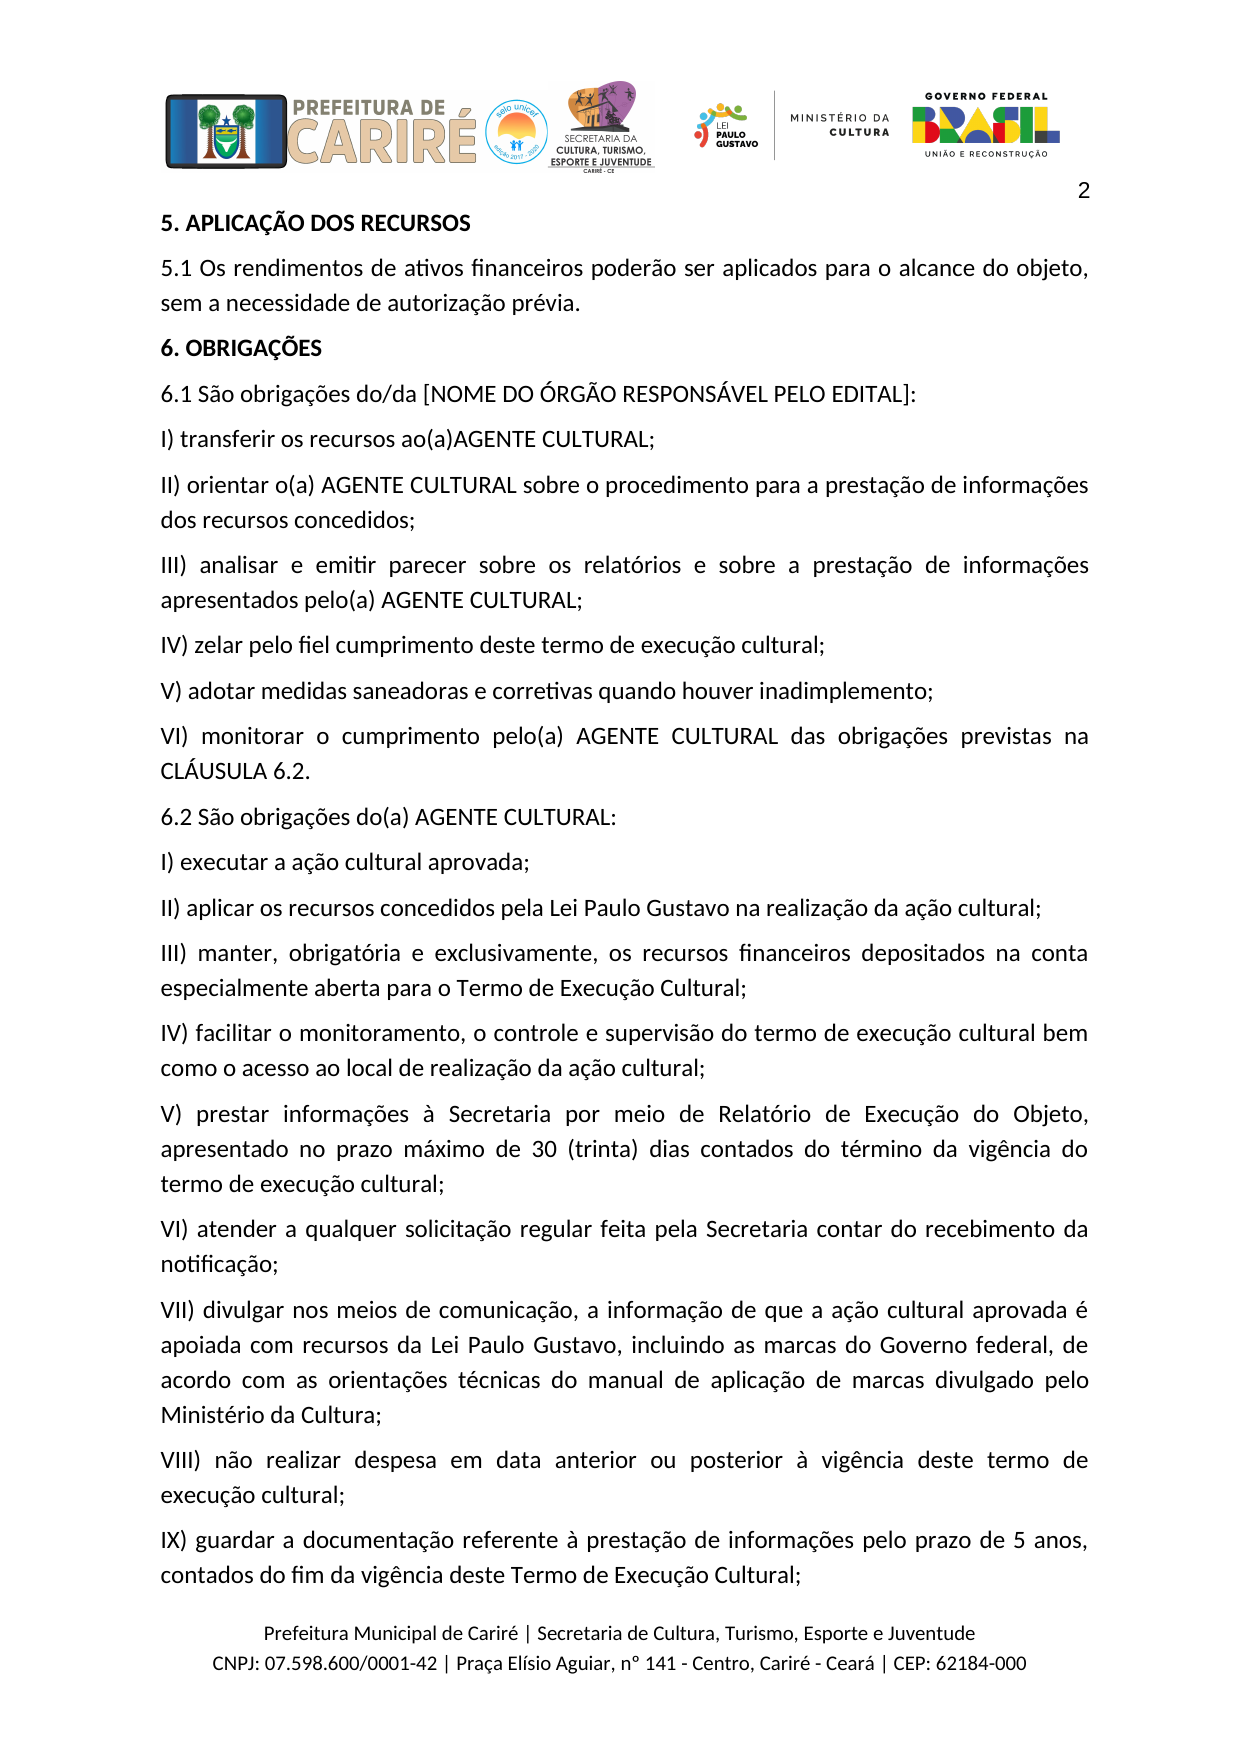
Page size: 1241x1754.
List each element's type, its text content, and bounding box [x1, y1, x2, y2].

text II) aplicar os recursos concedidos pela Lei Paulo Gustavo na realização da ação cultural; [160, 892, 1090, 922]
text I) executar a ação cultural aprovada; [160, 846, 1090, 877]
text VI) monitorar o cumprimento pelo(a) AGENTE CULTURAL das obrigações previstas na CLÁUSULA 6.2. [160, 721, 1090, 786]
text 6. OBRIGAÇÕES [160, 333, 1090, 363]
text II) orientar o(a) AGENTE CULTURAL sobre o procedimento para a prestação de informações dos recursos concedidos; [160, 469, 1090, 534]
text IV) zelar pelo fiel cumprimento deste termo de execução cultural; [160, 630, 1090, 660]
picture [161, 75, 1079, 173]
text III) analisar e emitir parecer sobre os relatórios e sobre a prestação de informações apresentados pelo(a) AGENTE CULTURAL; [160, 549, 1090, 615]
text 5.1 Os rendimentos de ativos financeiros poderão ser aplicados para o alcance do objeto, sem a necessidade de autorização prévia. [160, 252, 1090, 318]
text VI) atender a qualquer solicitação regular feita pela Secretaria contar do recebimento da notificação; [160, 1213, 1090, 1279]
text 5. APLICAÇÃO DOS RECURSOS [160, 207, 1090, 237]
text IX) guardar a documentação referente à prestação de informações pelo prazo de 5 anos, contados do fim da vigência deste Termo de Execução Cultural; [160, 1525, 1090, 1590]
text I) transferir os recursos ao(a)AGENTE CULTURAL; [160, 423, 1090, 454]
text IV) facilitar o monitoramento, o controle e supervisão do termo de execução cultural bem como o acesso ao local de realização da ação cultural; [160, 1018, 1090, 1083]
text III) manter, obrigatória e exclusivamente, os recursos financeiros depositados na conta especialmente aberta para o Termo de Execução Cultural; [160, 937, 1090, 1003]
text VIII) não realizar despesa em data anterior ou posterior à vigência deste termo de execução cultural; [160, 1444, 1090, 1510]
text VII) divulgar nos meios de comunicação, a informação de que a ação cultural aprovada é apoiada com recursos da Lei Paulo Gustavo, incluindo as marcas do Governo federal, de acordo com as orientações técnicas do manual de aplicação de marcas divulgado pelo Ministério da Cultura; [160, 1294, 1090, 1429]
text V) adotar medidas saneadoras e corretivas quando houver inadimplemento; [160, 675, 1090, 706]
text V) prestar informações à Secretaria por meio de Relatório de Execução do Objeto, apresentado no prazo máximo de 30 (trinta) dias contados do término da vigência do termo de execução cultural; [160, 1098, 1090, 1198]
text 6.2 São obrigações do(a) AGENTE CULTURAL: [160, 801, 1090, 831]
text 6.1 São obrigações do/da [NOME DO ÓRGÃO RESPONSÁVEL PELO EDITAL]: [160, 378, 1090, 408]
